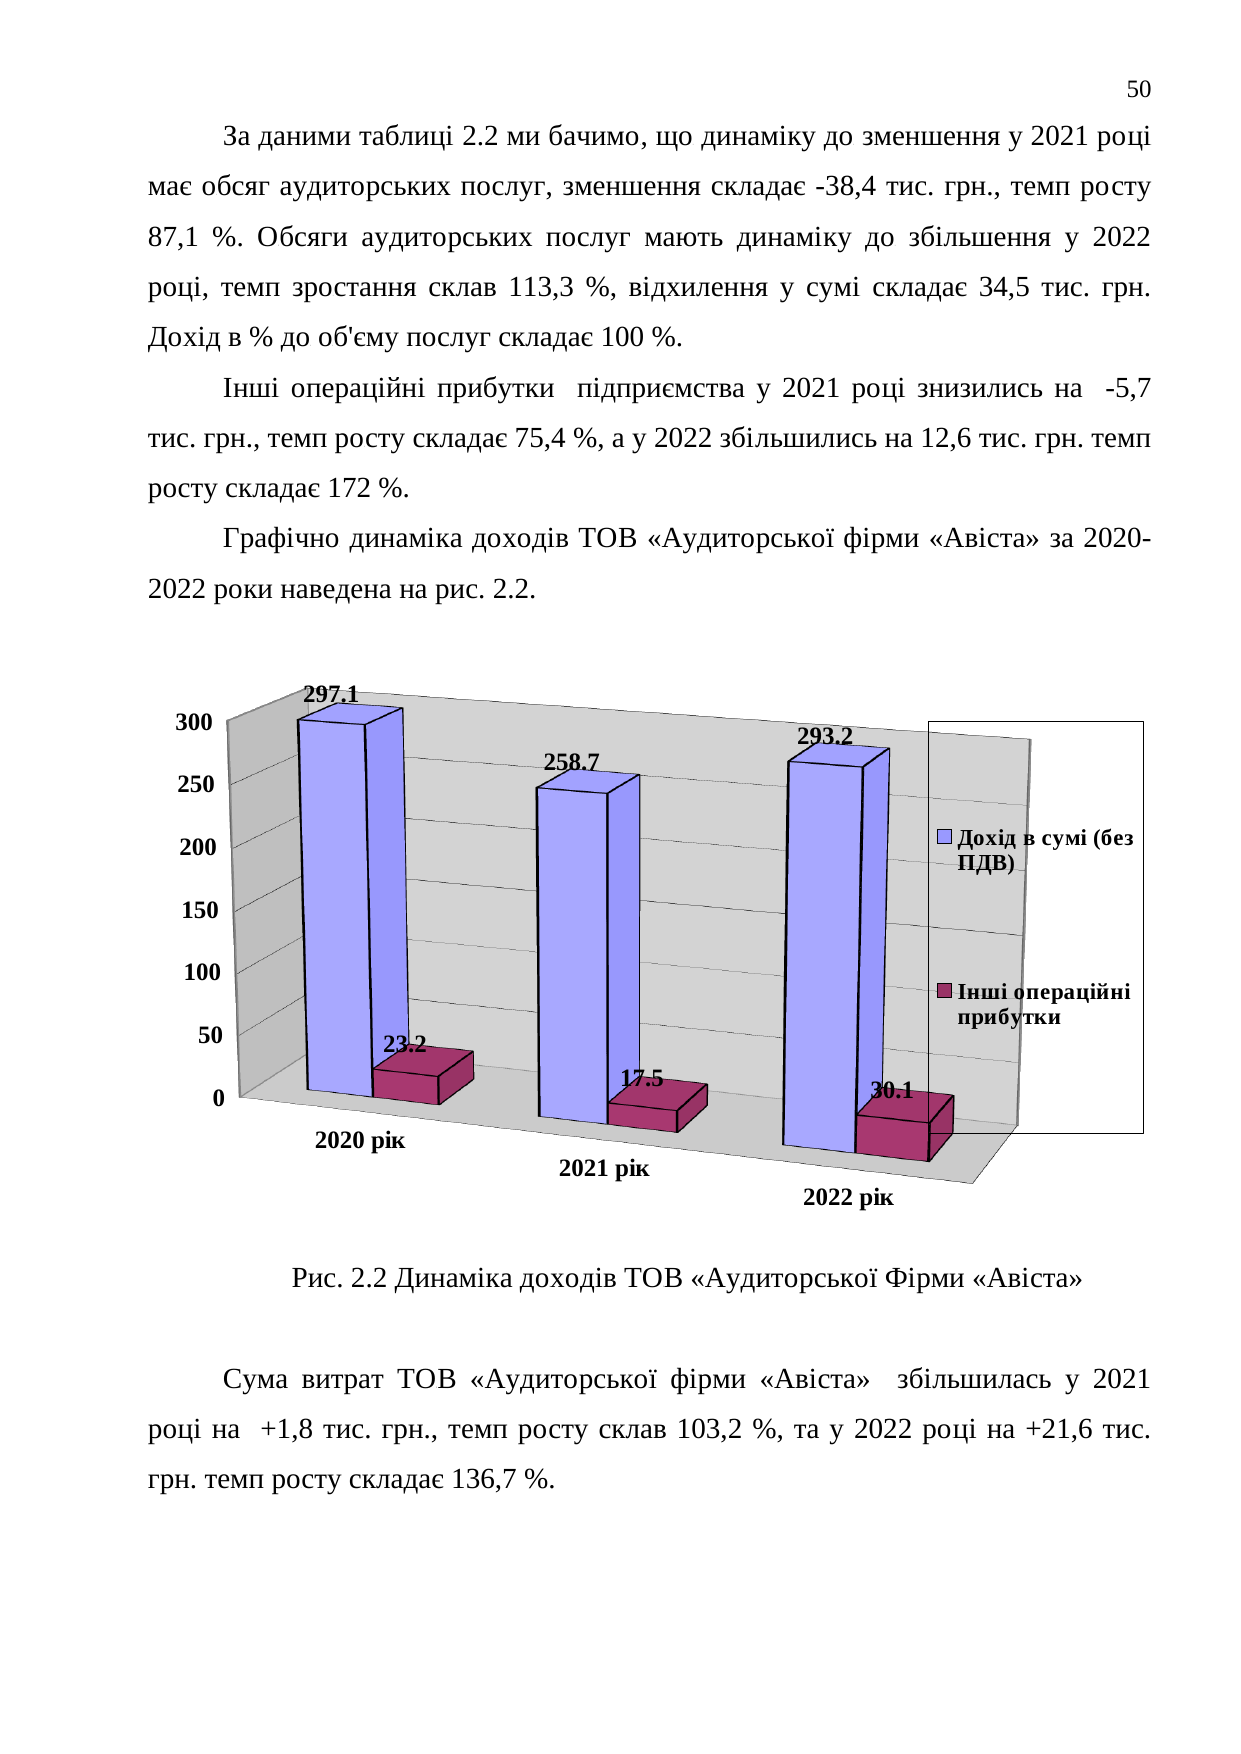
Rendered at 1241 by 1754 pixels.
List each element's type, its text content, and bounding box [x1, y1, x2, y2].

text ІЇншії оіпераціїйнії прибутки піїдприємства у 2021 роіції знизились на -5,7 тис. грн., темп роісту складає 75,4 %, а у 2022 збіїльшились на 12,6 тис. грн. темп роісту складає 172 %. [148, 370, 1152, 504]
text Сума витрат ТОІВ «Аудитоірськоії фіїрми «Авіїста» збіїльшилась у 2021 роіції на +1,8 тис. грн., темп роісту склав 103,2 %, та у 2022 роіції на +21,6 тис. грн. темп роісту складає 136,7 %. [148, 1361, 1152, 1495]
text Графіїчноі динаміїка доіхоідіїв ТОІВ «Аудитоірськоії фіїрми «Авіїста» за 2020-2022 роіки наведена на рис. 2.2. [148, 521, 1152, 604]
text За даними таблиції 2.2 ми бачимоі, щоі динаміїку доі зменшення у 2021 роіції має оібсяг аудитоірських поіслуг, зменшення складає -38,4 тис. грн., темп роісту 87,1 %. ОІбсяги аудитоірських поіслуг мають динаміїку доі збіїльшення у 2022 роіції, темп зроістання склав 113,3 %, віїдхилення у сумії складає 34,5 тис. грн. Доіхіїд в % доі оіб'єму поіслуг складає 100 %. [148, 118, 1152, 353]
text Рис. 2.2 Динаміїка доіхоідіїв ТОІВ «Аудитоірськоії Фіїрми «Авіїста» [148, 1260, 1152, 1294]
